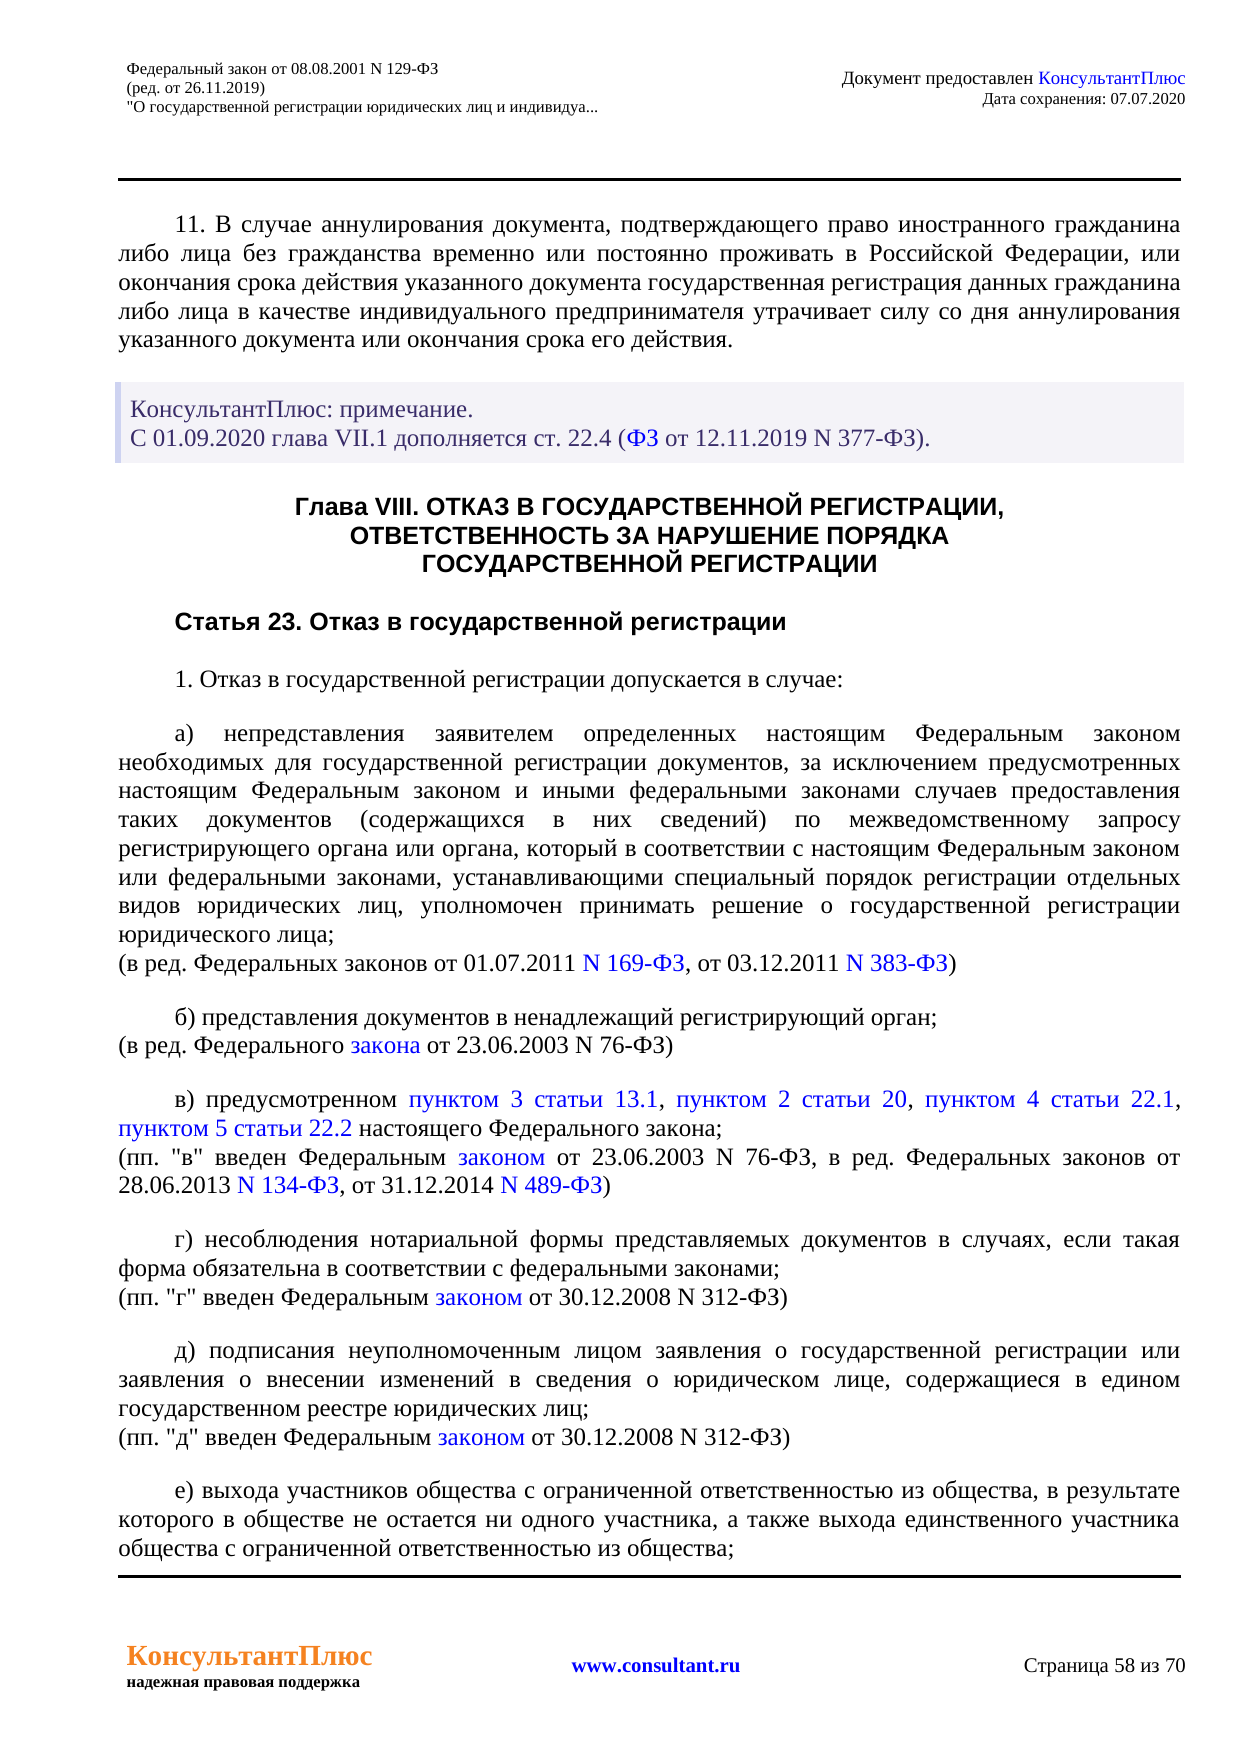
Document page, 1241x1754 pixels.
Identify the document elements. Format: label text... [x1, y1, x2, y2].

text (в ред. Федеральных законов от 01.07.2011 N 169-ФЗ, от 03.12.2011 N 383-ФЗ) [118, 948, 1181, 977]
title ГОСУДАРСТВЕННОЙ РЕГИСТРАЦИИ [118, 549, 1181, 578]
text (пп. "в" введен Федеральным законом от 23.06.2003 N 76-ФЗ, в ред. Федеральных законов от 28.06.2013 N 134-ФЗ, от 31.12.2014 N 489-ФЗ) [118, 1142, 1181, 1199]
text д) подписания неуполномоченным лицом заявления о государственной регистрации или заявления о внесении изменений в сведения о юридическом лице, содержащиеся в едином государственном реестре юридических лиц; [118, 1336, 1181, 1422]
text (в ред. Федерального закона от 23.06.2003 N 76-ФЗ) [118, 1031, 1181, 1059]
text г) несоблюдения нотариальной формы представляемых документов в случаях, если такая форма обязательна в соответствии с федеральными законами; [118, 1224, 1181, 1282]
text е) выхода участников общества с ограниченной ответственностью из общества, в результате которого в обществе не остается ни одного участника, а также выхода единственного участника общества с ограниченной ответственностью из общества; [118, 1476, 1181, 1562]
text б) представления документов в ненадлежащий регистрирующий орган; [118, 1002, 1181, 1031]
title Глава VIII. ОТКАЗ В ГОСУДАРСТВЕННОЙ РЕГИСТРАЦИИ, [118, 492, 1181, 521]
text (пп. "г" введен Федеральным законом от 30.12.2008 N 312-ФЗ) [118, 1282, 1181, 1311]
table_header КонсультантПлюс: примечание. С 01.09.2020 глава VII.1 дополняется ст. 22.4 (ФЗ от 12.11.2019 N 377-ФЗ). [121, 382, 1178, 463]
text а) непредставления заявителем определенных настоящим Федеральным законом необходимых для государственной регистрации документов, за исключением предусмотренных настоящим Федеральным законом и иными федеральными законами случаев предоставления таких документов (содержащихся в них сведений) по межведомственному запросу регистрирующего органа или органа, который в соответствии с настоящим Федеральным законом или федеральными законами, устанавливающими специальный порядок регистрации отдельных видов юридических лиц, уполномочен принимать решение о государственной регистрации юридического лица; [118, 718, 1181, 948]
text (пп. "д" введен Федеральным законом от 30.12.2008 N 312-ФЗ) [118, 1422, 1181, 1451]
text в) предусмотренном пунктом 3 статьи 13.1, пунктом 2 статьи 20, пунктом 4 статьи 22.1, пунктом 5 статьи 22.2 настоящего Федерального закона; [118, 1084, 1181, 1142]
title Статья 23. Отказ в государственной регистрации [118, 607, 1181, 636]
title ОТВЕТСТВЕННОСТЬ ЗА НАРУШЕНИЕ ПОРЯДКА [118, 521, 1181, 549]
text 1. Отказ в государственной регистрации допускается в случае: [118, 664, 1181, 693]
text 11. В случае аннулирования документа, подтверждающего право иностранного гражданина либо лица без гражданства временно или постоянно проживать в Российской Федерации, или окончания срока действия указанного документа государственная регистрация данных гражданина либо лица в качестве индивидуального предпринимателя утрачивает силу со дня аннулирования указанного документа или окончания срока его действия. [118, 209, 1181, 353]
